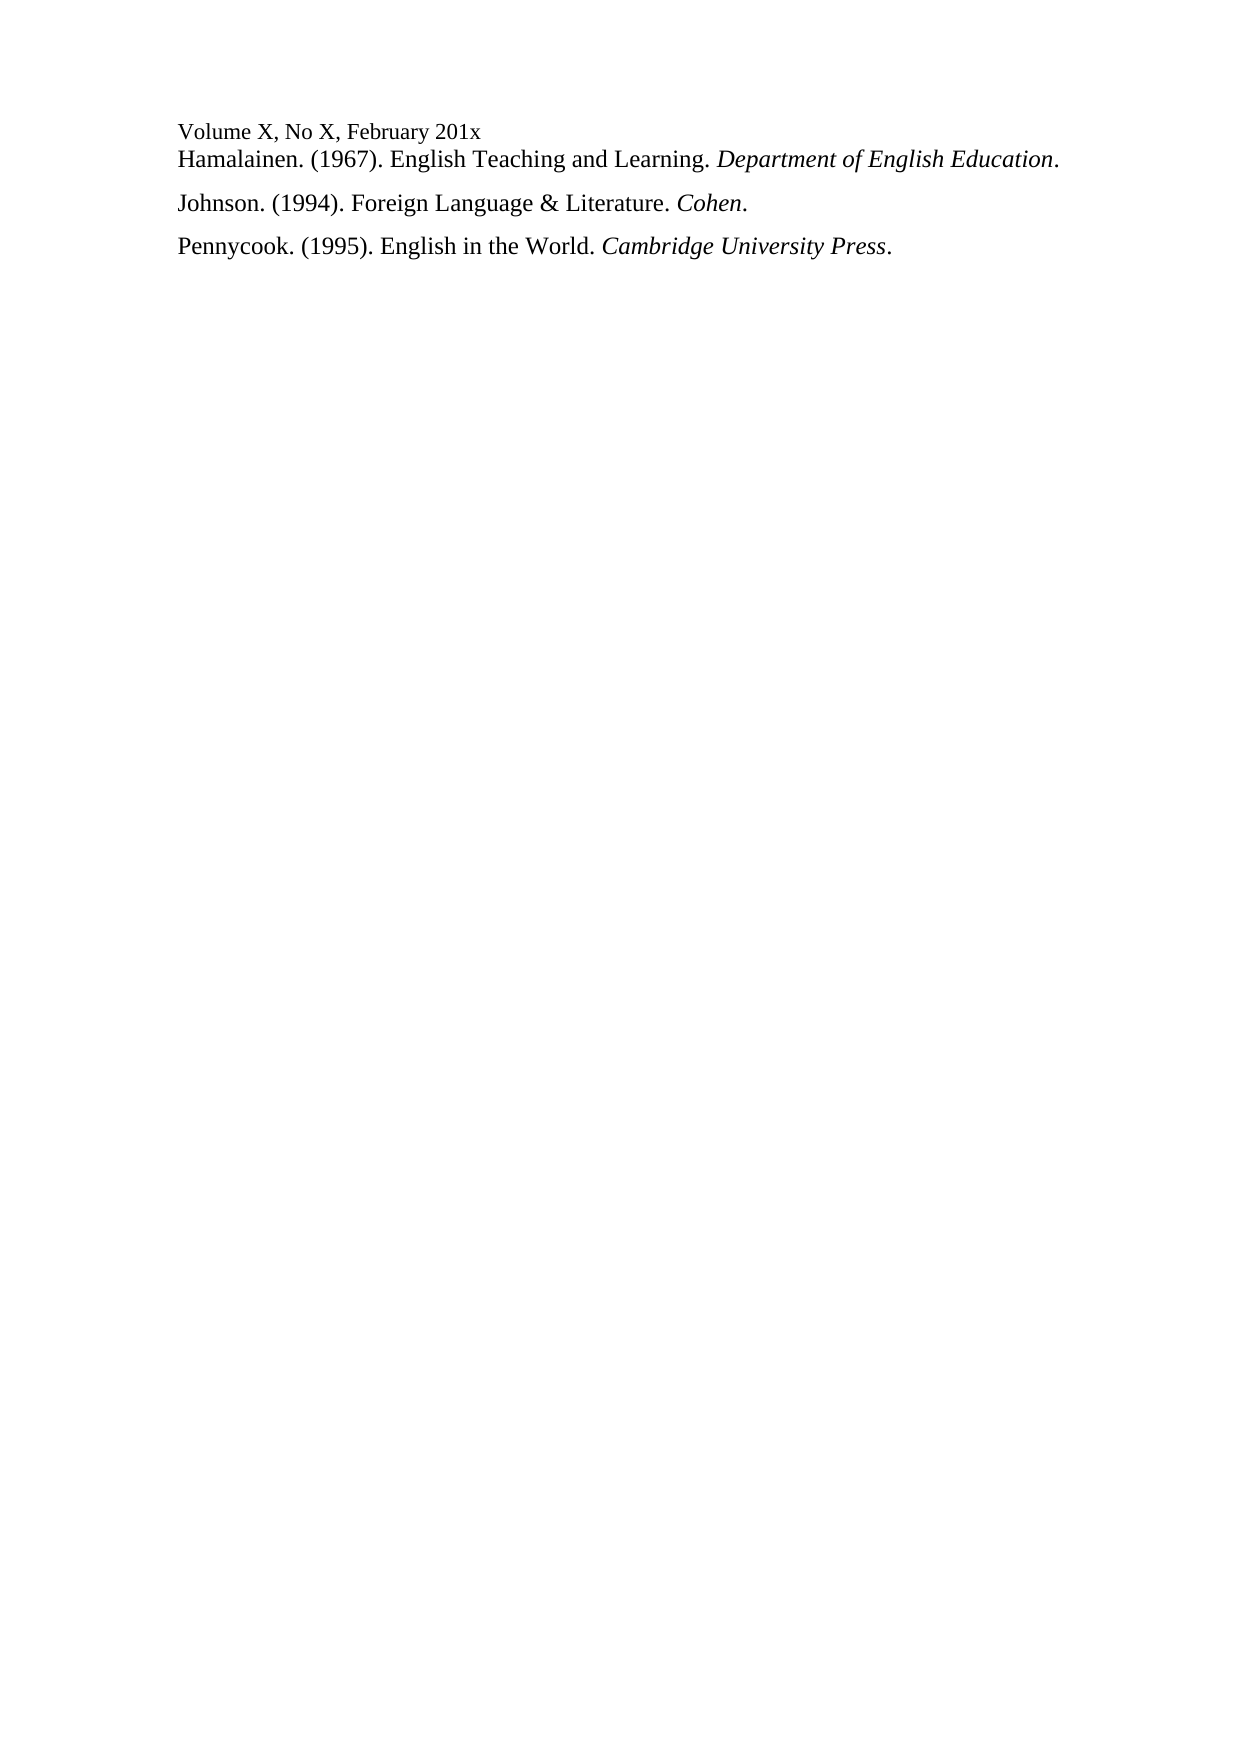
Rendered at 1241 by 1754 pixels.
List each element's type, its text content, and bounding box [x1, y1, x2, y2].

text Hamalainen. (1967). English Teaching and Learning. Department of English Education. [177, 144, 1092, 173]
text Johnson. (1994). Foreign Language & Literature. Cohen. [177, 188, 1092, 216]
text Pennycook. (1995). English in the World. Cambridge University Press. [177, 231, 1092, 259]
